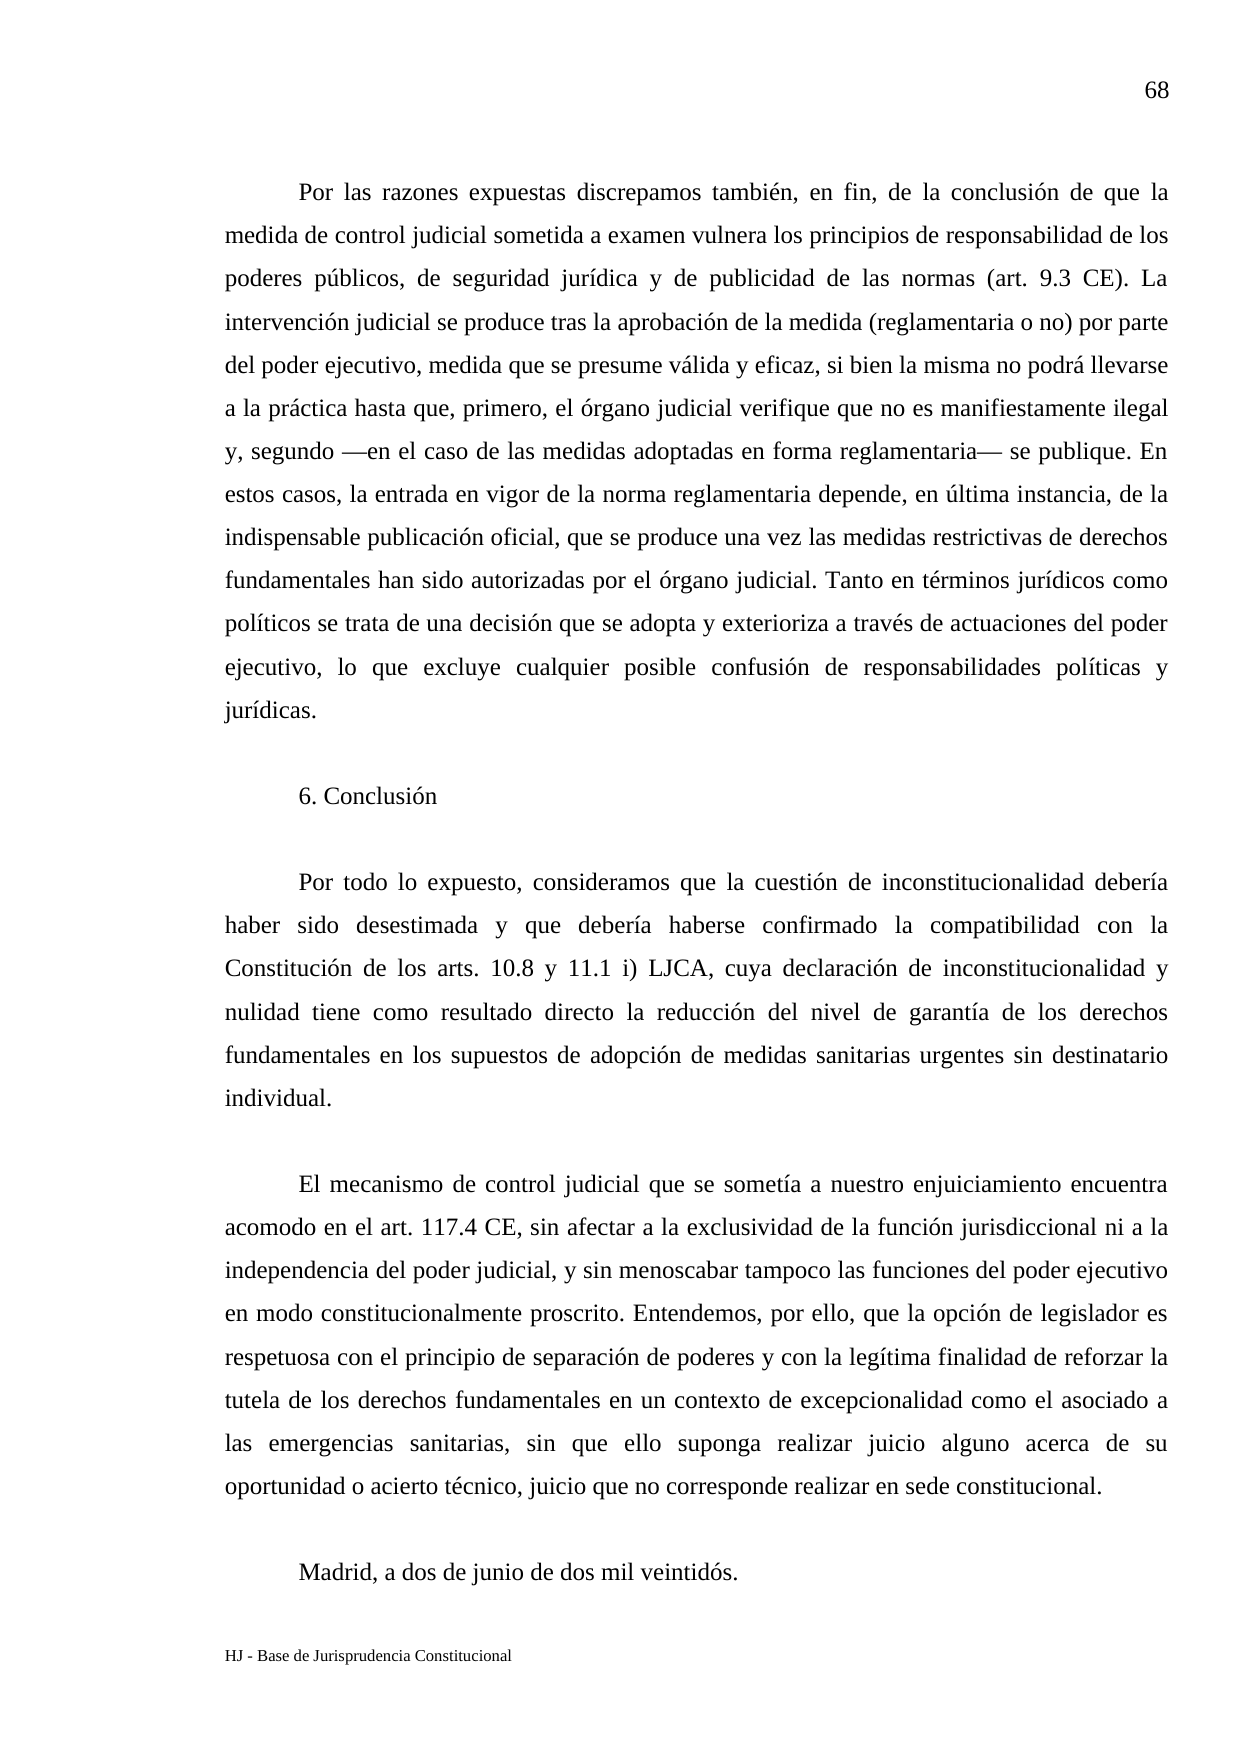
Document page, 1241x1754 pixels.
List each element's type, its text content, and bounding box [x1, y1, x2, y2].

text 6. Conclusión [224, 781, 1169, 810]
text El mecanismo de control judicial que se sometía a nuestro enjuiciamiento encuentra acomodo en el art. 117.4 CE, sin afectar a la exclusividad de la función jurisdiccional ni a la independencia del poder judicial, y sin menoscabar tampoco las funciones del poder ejecutivo en modo constitucionalmente proscrito. Entendemos, por ello, que la opción de legislador es respetuosa con el principio de separación de poderes y con la legítima finalidad de reforzar la tutela de los derechos fundamentales en un contexto de excepcionalidad como el asociado a las emergencias sanitarias, sin que ello suponga realizar juicio alguno acerca de su oportunidad o acierto técnico, juicio que no corresponde realizar en sede constitucional. [224, 1169, 1169, 1500]
text Por todo lo expuesto, consideramos que la cuestión de inconstitucionalidad debería haber sido desestimada y que debería haberse confirmado la compatibilidad con la Constitución de los arts. 10.8 y 11.1 i) LJCA, cuya declaración de inconstitucionalidad y nulidad tiene como resultado directo la reducción del nivel de garantía de los derechos fundamentales en los supuestos de adopción de medidas sanitarias urgentes sin destinatario individual. [224, 867, 1169, 1112]
text Madrid, a dos de junio de dos mil veintidós. [224, 1557, 1169, 1586]
text Por las razones expuestas discrepamos también, en fin, de la conclusión de que la medida de control judicial sometida a examen vulnera los principios de responsabilidad de los poderes públicos, de seguridad jurídica y de publicidad de las normas (art. 9.3 CE). La intervención judicial se produce tras la aprobación de la medida (reglamentaria o no) por parte del poder ejecutivo, medida que se presume válida y eficaz, si bien la misma no podrá llevarse a la práctica hasta que, primero, el órgano judicial verifique que no es manifiestamente ilegal y, segundo —en el caso de las medidas adoptadas en forma reglamentaria— se publique. En estos casos, la entrada en vigor de la norma reglamentaria depende, en última instancia, de la indispensable publicación oficial, que se produce una vez las medidas restrictivas de derechos fundamentales han sido autorizadas por el órgano judicial. Tanto en términos jurídicos como políticos se trata de una decisión que se adopta y exterioriza a través de actuaciones del poder ejecutivo, lo que excluye cualquier posible confusión de responsabilidades políticas y jurídicas. [224, 177, 1169, 723]
